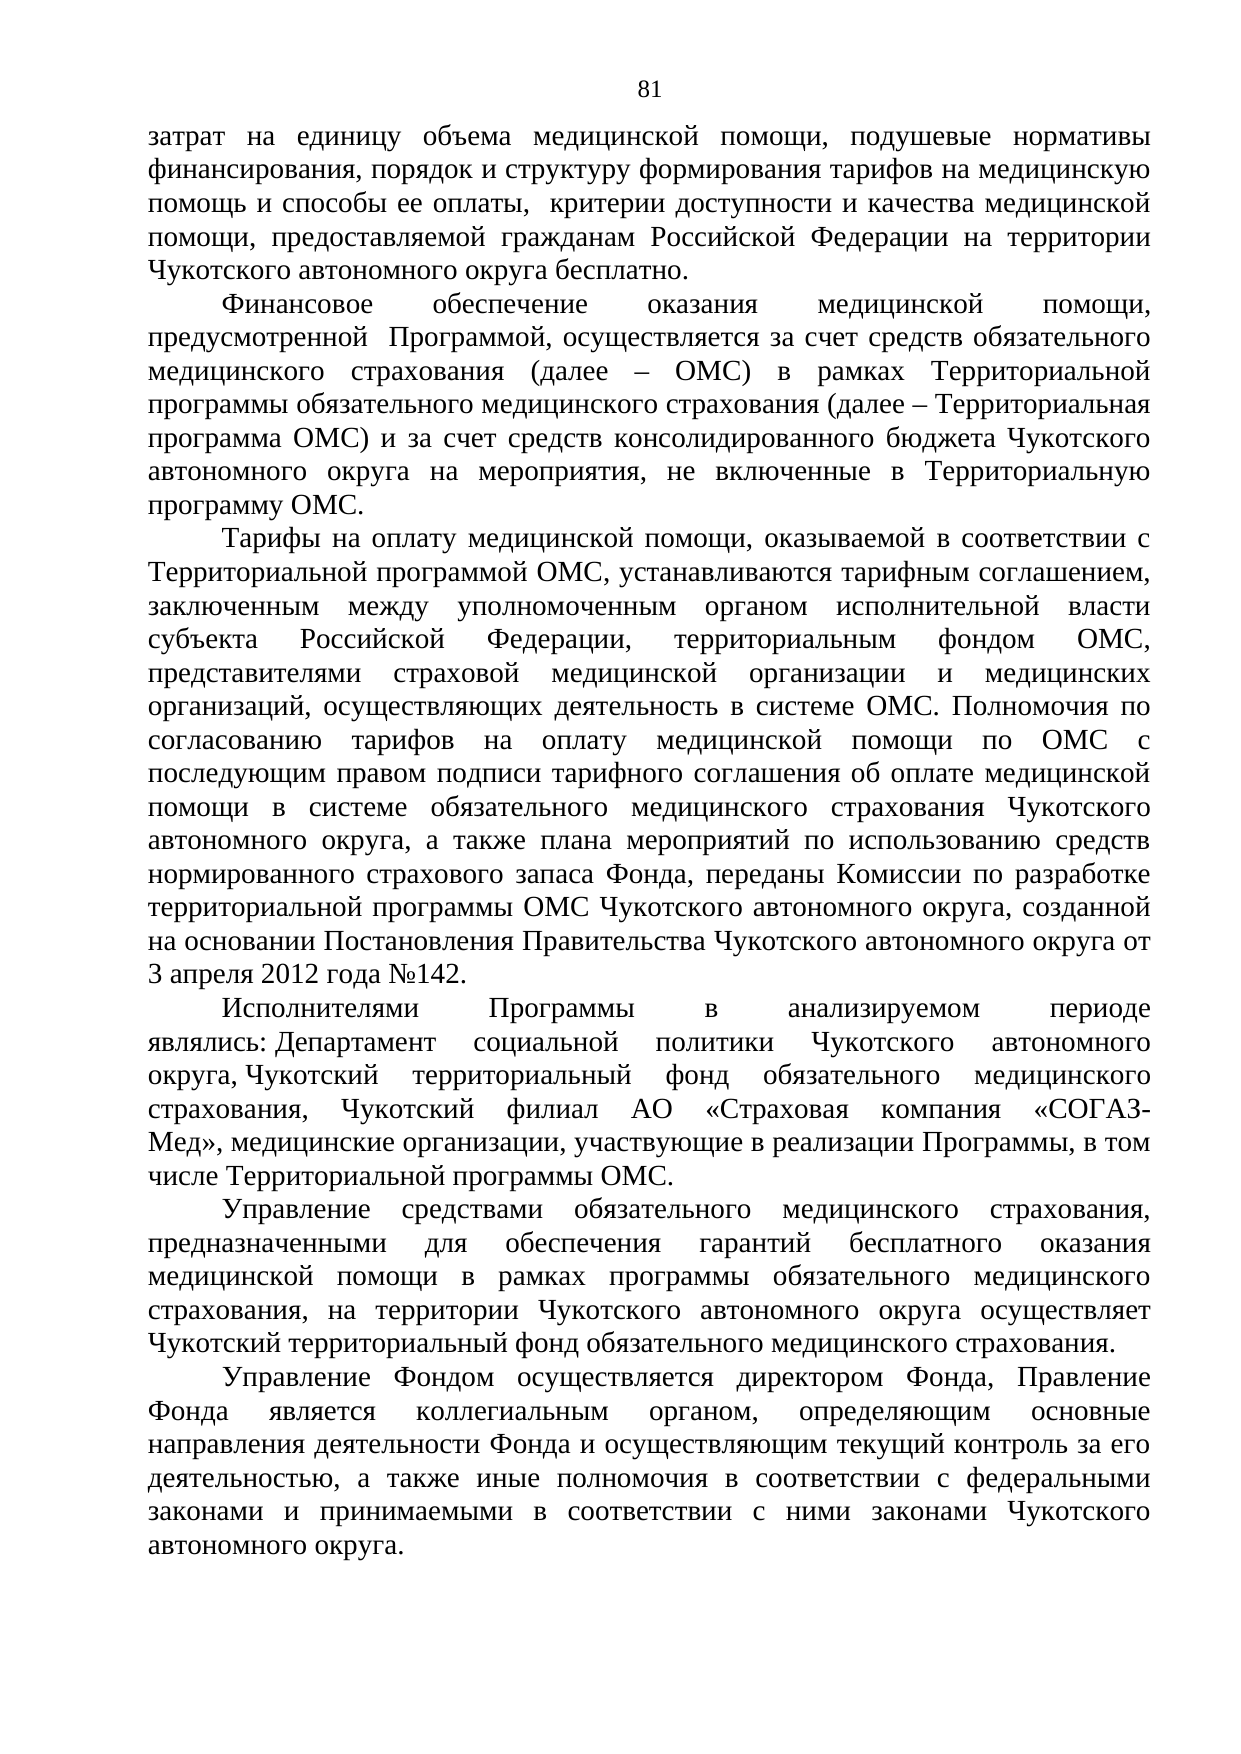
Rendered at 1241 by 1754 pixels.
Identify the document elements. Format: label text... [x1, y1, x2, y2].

text Управление Фондом осуществляется директором Фонда, Правление Фонда является коллегиальным органом, определяющим основные направления деятельности Фонда и осуществляющим текущий контроль за его деятельностью, а также иные полномочия в соответствии с федеральными законами и принимаемыми в соответствии с ними законами Чукотского автономного округа. [148, 1359, 1152, 1560]
text Тарифы на оплату медицинской помощи, оказываемой в соответствии с Территориальной программой ОМС, устанавливаются тарифным соглашением, заключенным между уполномоченным органом исполнительной власти субъекта Российской Федерации, территориальным фондом ОМС, представителями страховой медицинской организации и медицинских организаций, осуществляющих деятельность в системе ОМС. Полномочия по согласованию тарифов на оплату медицинской помощи по ОМС с последующим правом подписи тарифного соглашения об оплате медицинской помощи в системе обязательного медицинского страхования Чукотского автономного округа, а также плана мероприятий по использованию средств нормированного страхового запаса Фонда, переданы Комиссии по разработке территориальной программы ОМС Чукотского автономного округа, созданной на основании Постановления Правительства Чукотского автономного округа от 3 апреля 2012 года №142. [148, 521, 1152, 990]
text Управление средствами обязательного медицинского страхования, предназначенными для обеспечения гарантий бесплатного оказания медицинской помощи в рамках программы обязательного медицинского страхования, на территории Чукотского автономного округа осуществляет Чукотский территориальный фонд обязательного медицинского страхования. [148, 1191, 1152, 1359]
text Финансовое обеспечение оказания медицинской помощи, предусмотренной Программой, осуществляется за счет средств обязательного медицинского страхования (далее – ОМС) в рамках Территориальной программы обязательного медицинского страхования (далее – Территориальная программа ОМС) и за счет средств консолидированного бюджета Чукотского автономного округа на мероприятия, не включенные в Территориальную программу ОМС. [148, 286, 1152, 521]
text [148, 118, 1152, 286]
text Исполнителями Программы в анализируемом периоде являлись: Департамент социальной политики Чукотского автономного округа, Чукотский территориальный фонд обязательного медицинского страхования, Чукотский филиал АО «Страховая компания «СОГАЗ-Мед», медицинские организации, участвующие в реализации Программы, в том числе Территориальной программы ОМС. [148, 990, 1152, 1191]
